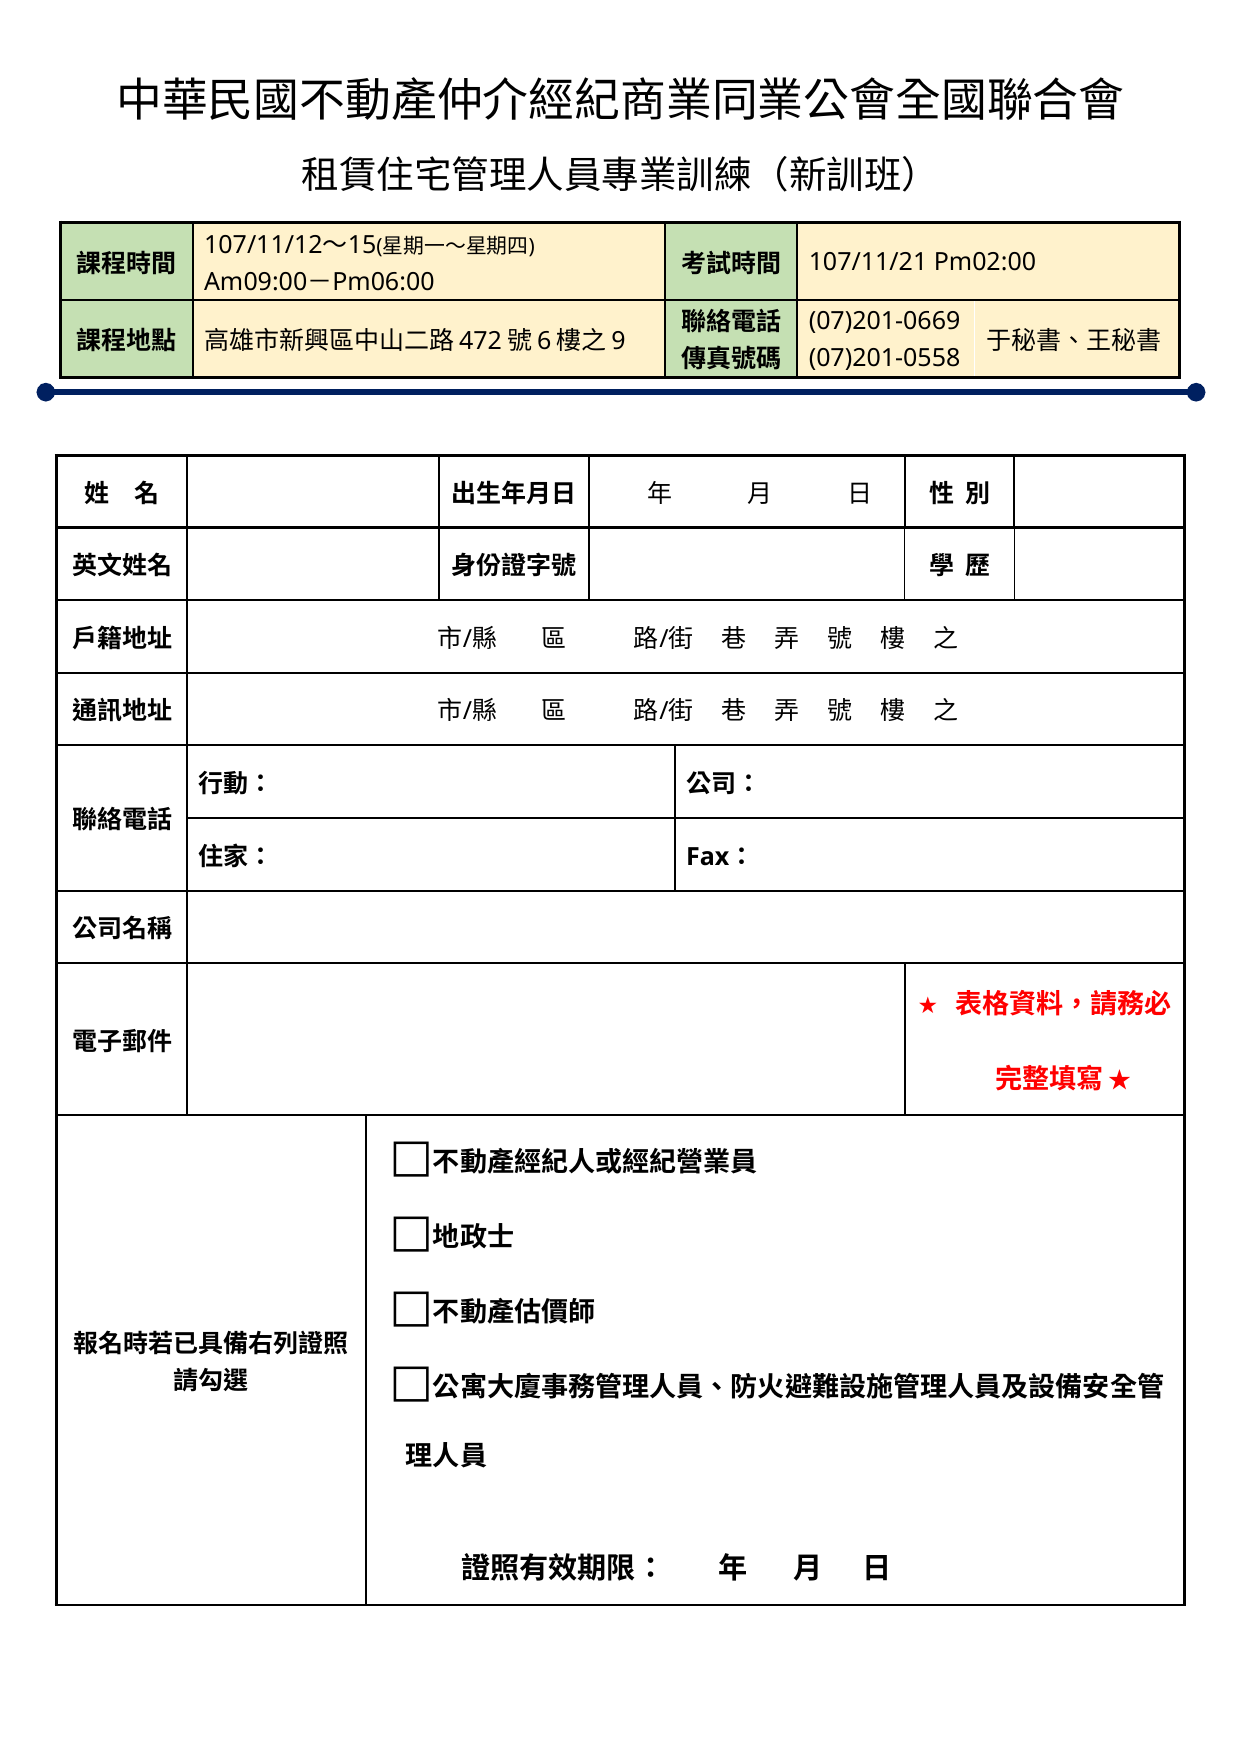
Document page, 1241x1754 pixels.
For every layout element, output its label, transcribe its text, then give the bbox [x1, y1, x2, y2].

table_header 107/11/21 Pm02:00 [798, 224, 1178, 299]
table_cell 于秘書、王秘書 [975, 301, 1178, 376]
table_cell 戶籍地址 [58, 601, 186, 672]
table_cell [188, 964, 904, 1114]
table_cell 市/縣 區 路/街 巷 弄 號 樓 之 [188, 674, 1183, 744]
table_cell 行動： [188, 746, 674, 817]
table_cell (07)201-0669 (07)201-0558 [798, 301, 974, 376]
table_cell 公司名稱 [58, 892, 186, 962]
table_cell 聯絡電話 傳真號碼 [666, 301, 796, 376]
table_cell Fax： [676, 819, 1183, 889]
table_cell 高雄市新興區中山二路472號6樓之9 [194, 301, 664, 376]
table_cell 電子郵件 [58, 964, 186, 1114]
table_cell [1015, 529, 1183, 599]
table_cell □不動產經紀人或經紀營業員 □地政士 □不動產估價師 □公寓大廈事務管理人員、防火避難設施管理人員及設備安全管 理人員 證照有效期限： 年 月 日 [367, 1116, 1183, 1604]
table_cell 通訊地址 [58, 674, 186, 744]
table_header 課程時間 [62, 224, 192, 299]
table_header [1015, 457, 1183, 526]
table_cell [590, 529, 904, 599]
table_cell [188, 892, 1183, 962]
table_cell 學 歷 [905, 529, 1014, 599]
table_cell 住家： [188, 819, 674, 889]
table_header 出生年月日 [440, 457, 588, 526]
table_header 考試時間 [666, 224, 796, 299]
table_header 年 月 日 [590, 457, 904, 526]
table_cell 市/縣 區 路/街 巷 弄 號 樓 之 [188, 601, 1183, 672]
table_cell 課程地點 [62, 301, 192, 376]
table_cell 身份證字號 [440, 529, 588, 599]
table_cell 報名時若已具備右列證照請勾選 [58, 1116, 365, 1604]
table_cell [188, 529, 438, 599]
table_header 107/11/12～15(星期一～星期四) Am09:00－Pm06:00 [194, 224, 664, 299]
table_cell 聯絡電話 [58, 746, 186, 889]
table_cell 英文姓名 [58, 529, 186, 599]
table_cell 表格資料，請務必完整填寫 ★ [906, 964, 1183, 1114]
table_header 姓 名 [58, 457, 186, 526]
table_header [188, 457, 438, 526]
text 中華民國不動產仲介經紀商業同業公會全國聯合會 [59, 59, 1181, 134]
text 租賃住宅管理人員專業訓練（新訓班） [59, 134, 1181, 209]
table_header 性 別 [906, 457, 1013, 526]
table_cell 公司： [676, 746, 1183, 817]
